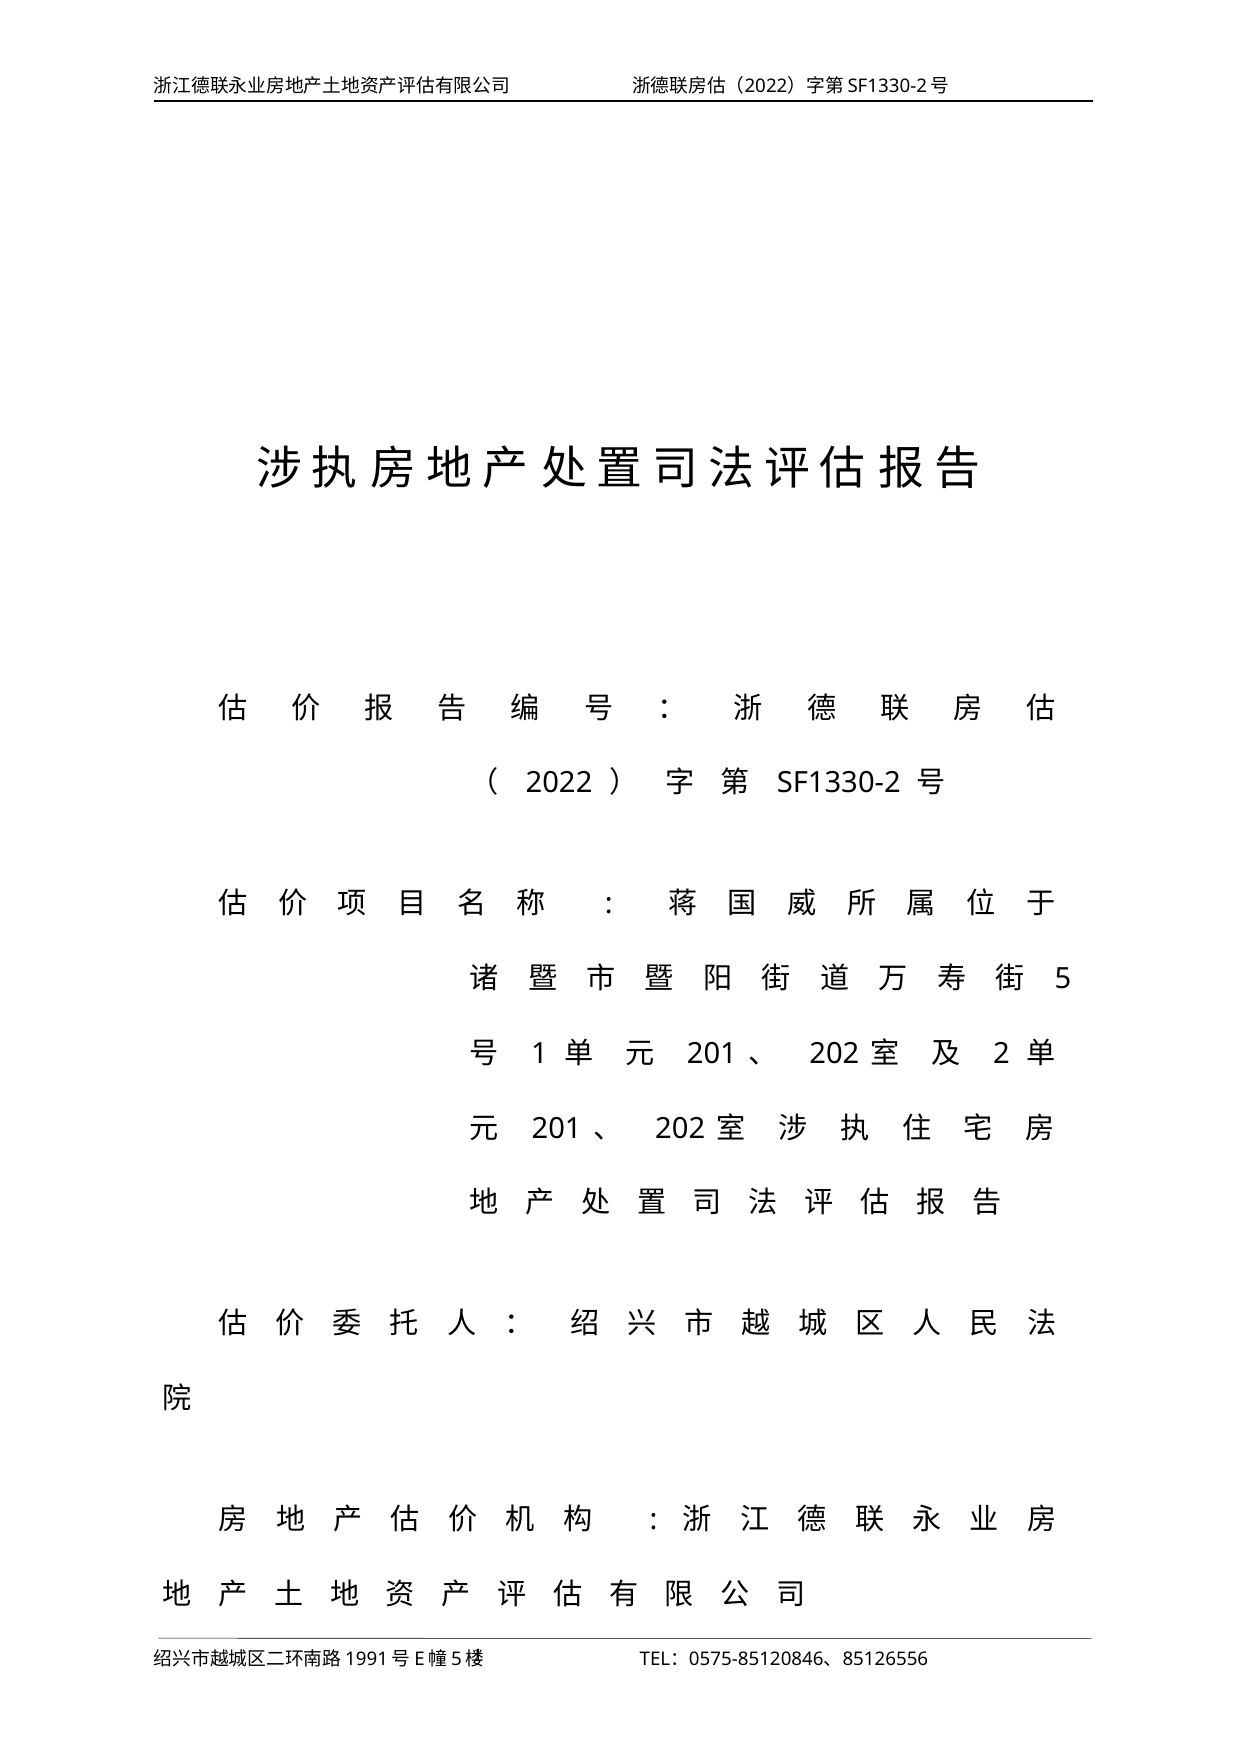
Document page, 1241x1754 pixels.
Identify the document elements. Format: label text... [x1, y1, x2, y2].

text 房地产估价机构: 浙江德联永业房地产土地资产评估有限公司 [162, 1492, 1084, 1617]
text 估价项目名称: 蒋国威所属位于诸暨市暨阳街道万寿街5号1单元201、202室及2单元201、202室涉执住宅房地产处置司法评估报告 [197, 876, 1082, 1225]
text 涉执房地产处置司法评估报告 [162, 414, 1084, 514]
text 估价委托人：绍兴市越城区人民法院 [162, 1296, 1084, 1421]
text 估价报告编号：浙德联房估（2022）字第SF1330-2号 [197, 680, 1082, 805]
